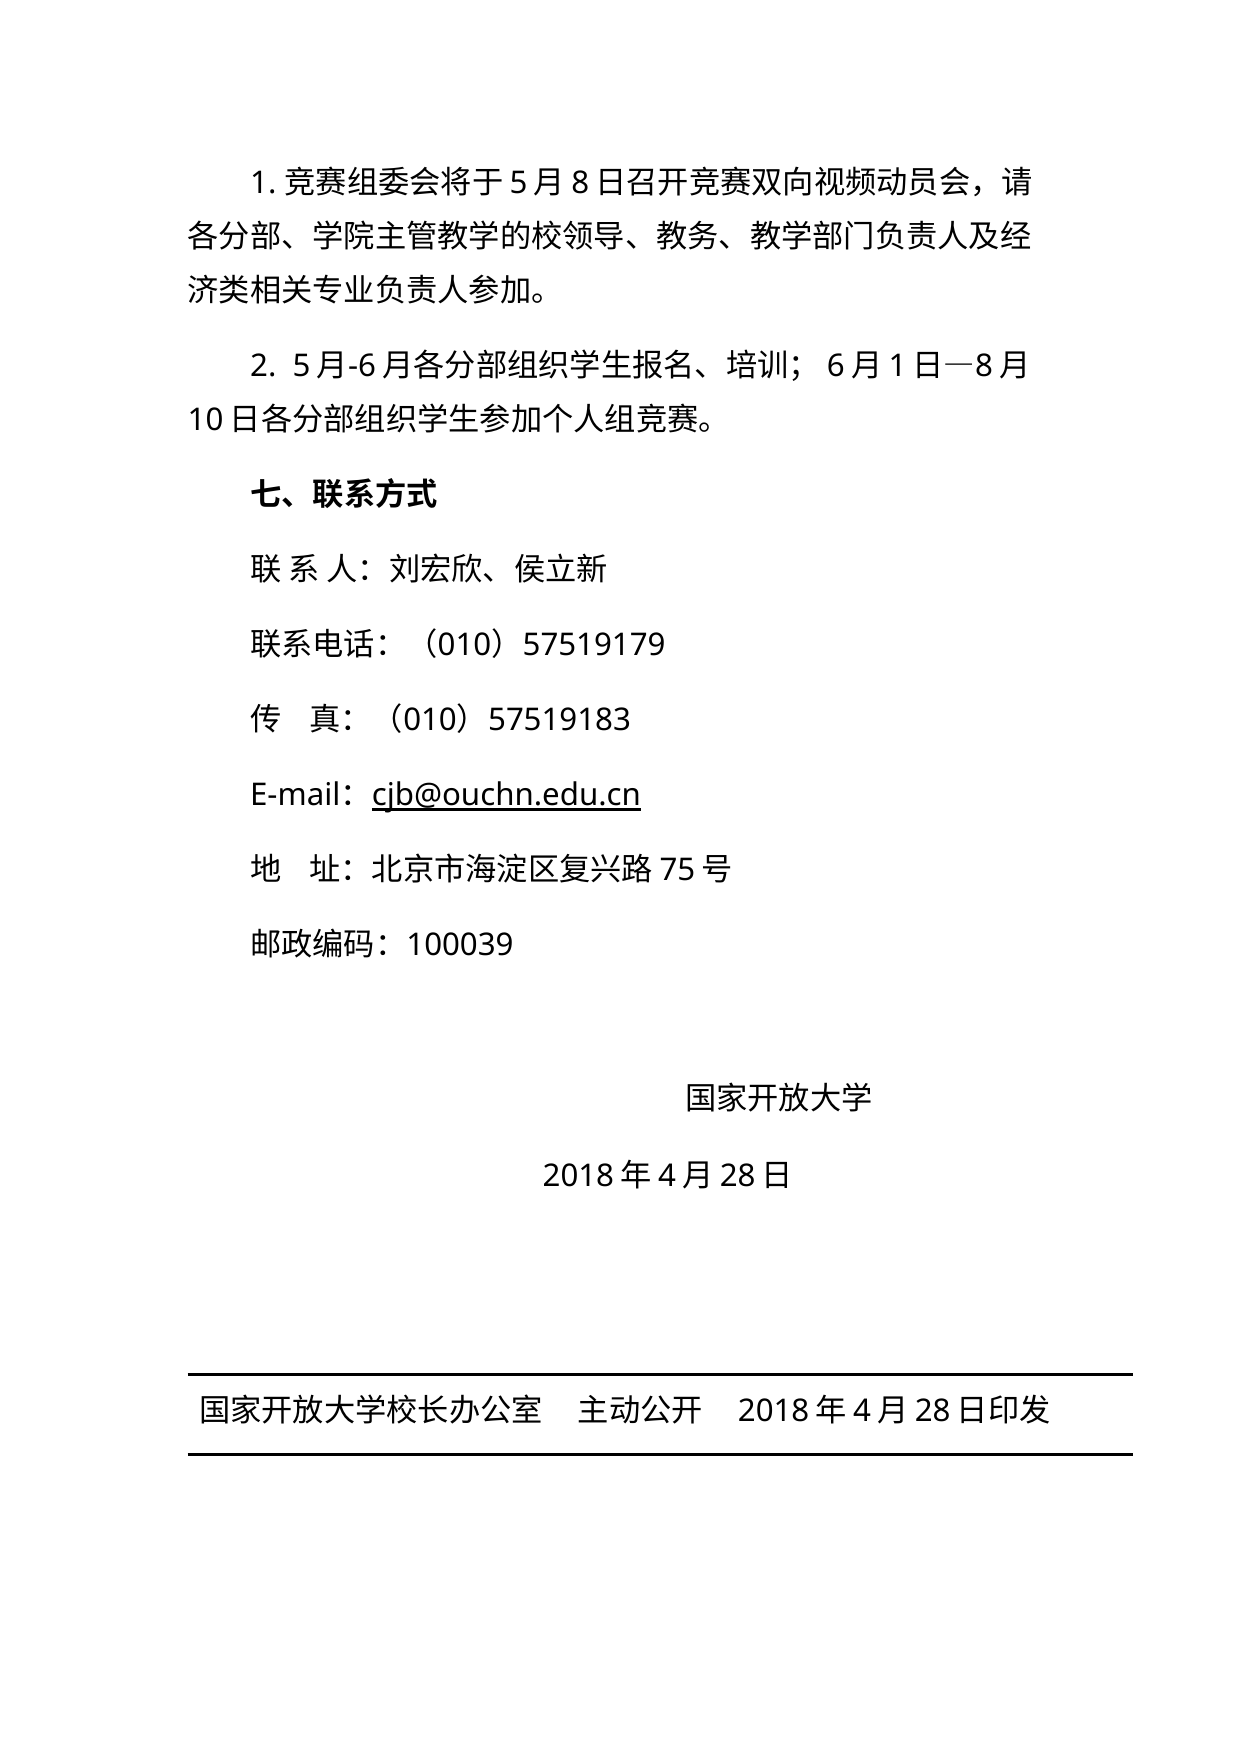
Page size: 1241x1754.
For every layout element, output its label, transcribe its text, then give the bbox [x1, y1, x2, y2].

text 邮政编码：100039 [187, 912, 1053, 967]
text 传 真：（010）57519183 [187, 687, 1053, 742]
table_header 国家开放大学校长办公室 主动公开 2018年4月28日印发 [188, 1376, 1133, 1453]
text 联系电话：（010）57519179 [187, 612, 1053, 667]
text 国家开放大学 [187, 1064, 1014, 1121]
text E-mail：cjb@ouchn.edu.cn [187, 762, 1053, 817]
text 2018年4月28日 [187, 1142, 1053, 1198]
text 联 系 人：刘宏欣、侯立新 [187, 537, 1053, 592]
text 2. 5月-6月各分部组织学生报名、培训； 6月1日—8月10日各分部组织学生参加个人组竞赛。 [187, 333, 1053, 442]
text 七、联系方式 [187, 462, 1053, 517]
text 地 址：北京市海淀区复兴路75号 [187, 837, 1053, 892]
text 1. 竞赛组委会将于5月8日召开竞赛双向视频动员会，请各分部、学院主管教学的校领导、教务、教学部门负责人及经济类相关专业负责人参加。 [187, 150, 1053, 312]
